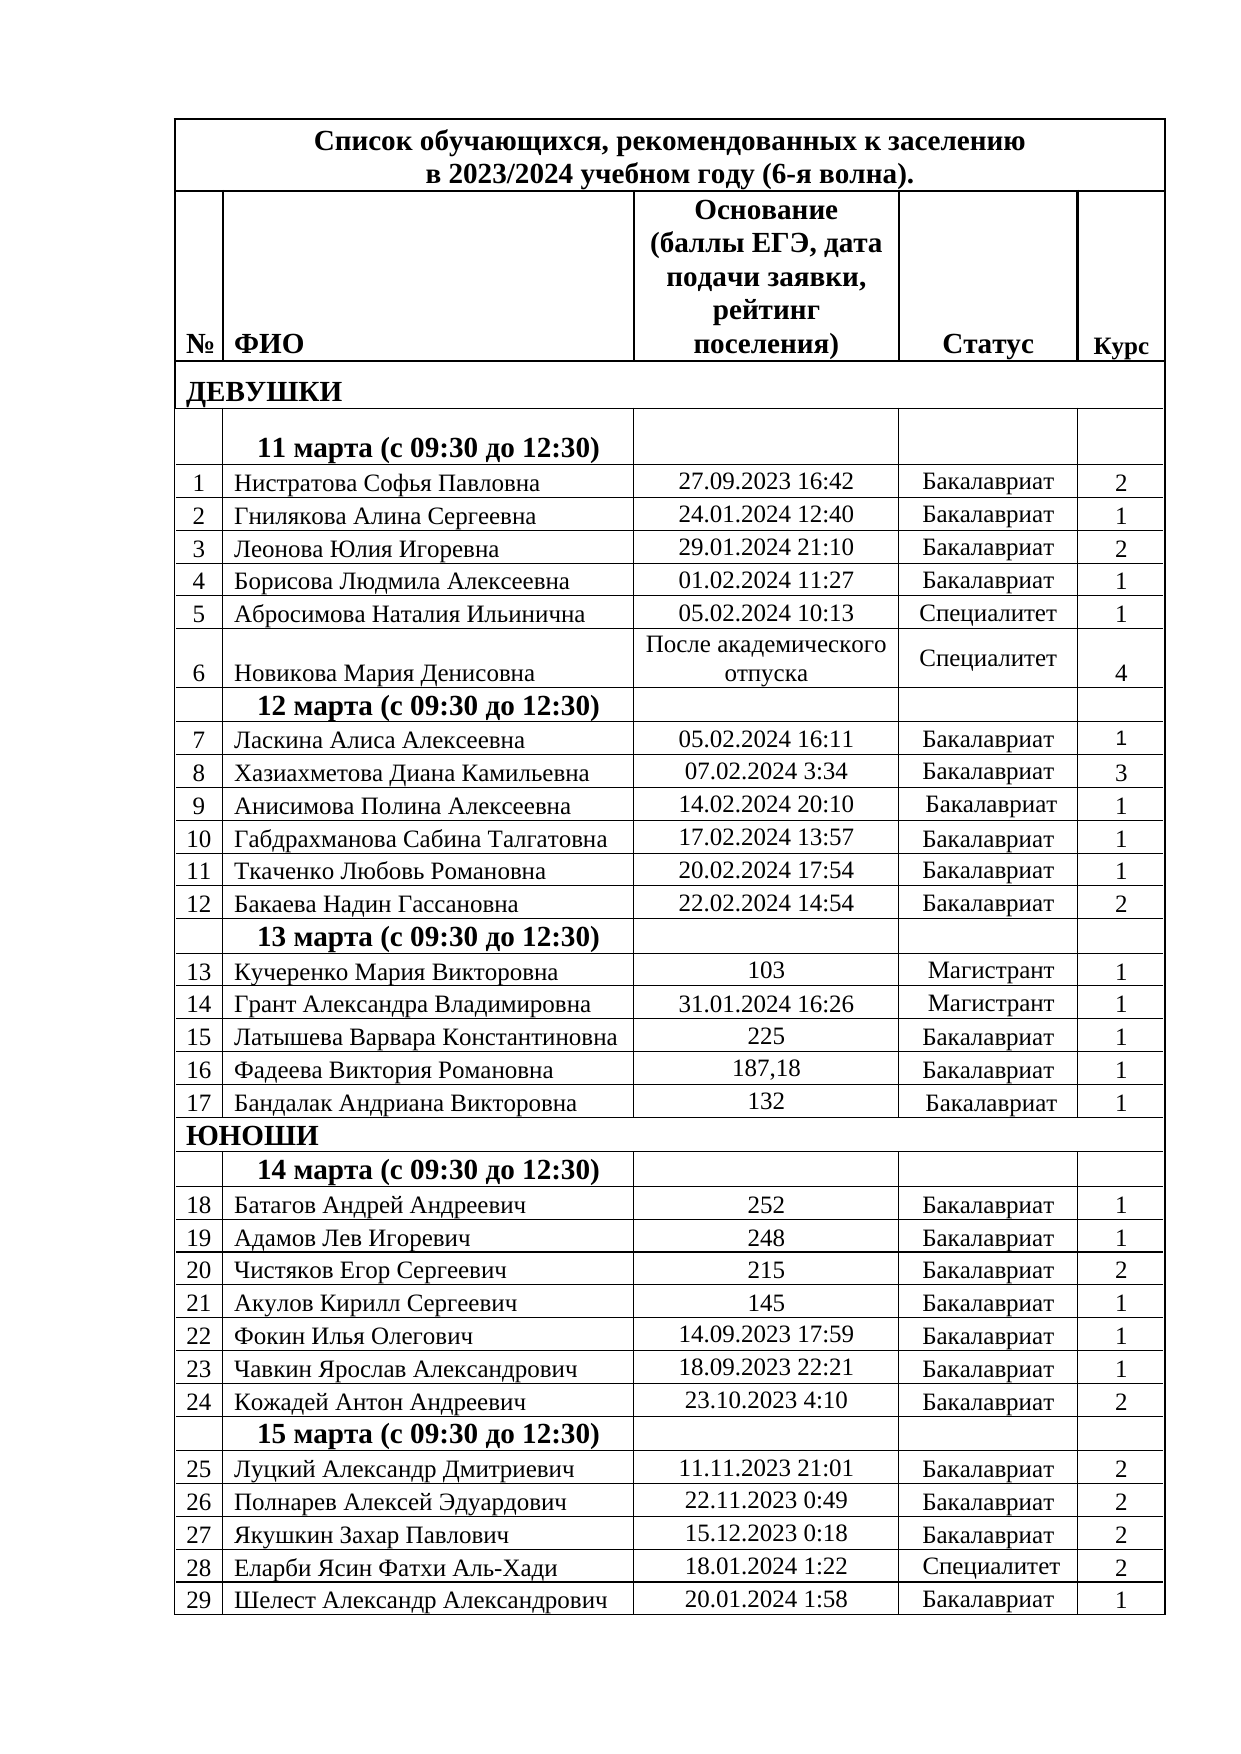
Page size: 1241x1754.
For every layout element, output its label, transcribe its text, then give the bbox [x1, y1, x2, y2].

table_cell Якушкин Захар Павлович [223, 1517, 633, 1548]
table_cell 24 [175, 1383, 222, 1416]
table_cell Батагов Андрей Андреевич [223, 1187, 633, 1219]
table_cell 7 [175, 721, 222, 754]
table_cell Бакалавриат [899, 1384, 1077, 1416]
table_cell 28 [175, 1549, 222, 1581]
table_cell Магистрант [899, 986, 1077, 1018]
table_cell Основание (баллы ЕГЭ, дата подачи заявки, рейтинг поселения) [635, 192, 898, 359]
table_cell Бакалавриат [899, 1220, 1077, 1251]
table_cell 15 [175, 1018, 222, 1051]
table_cell Анисимова Полина Алексеевна [223, 788, 633, 819]
table_cell 2 [1078, 1483, 1164, 1516]
table_cell Ткаченко Любовь Романовна [223, 854, 633, 885]
table_cell 103 [634, 954, 898, 985]
table_cell Грант Александра Владимировна [223, 986, 633, 1018]
table_cell 16 [175, 1051, 222, 1084]
table_cell Специалитет [899, 596, 1077, 628]
table_cell Бакалавриат [899, 1583, 1077, 1614]
table_cell 20.01.2024 1:58 [634, 1583, 898, 1614]
table_cell 27 [175, 1516, 222, 1548]
table_cell [634, 688, 898, 721]
table_cell Кожадей Антон Андреевич [223, 1384, 633, 1416]
table_cell 05.02.2024 16:11 [634, 722, 898, 754]
table_cell 4 [175, 563, 222, 595]
table_cell Бакалавриат [899, 1451, 1077, 1483]
table_cell Латышева Варвара Константиновна [223, 1019, 633, 1051]
table_cell Нистратова Софья Павловна [223, 465, 633, 497]
table_cell 3 [175, 530, 222, 562]
table_cell Бакалавриат [899, 564, 1077, 595]
table_cell Бакалавриат [899, 1484, 1077, 1516]
table_cell 1 [1078, 1186, 1164, 1219]
table_cell 1 [1078, 985, 1164, 1018]
table_cell 18 [175, 1186, 222, 1219]
table_cell 27.09.2023 16:42 [634, 465, 898, 497]
table_cell Бакалавриат [899, 755, 1077, 787]
table_cell 11 [175, 853, 222, 885]
table_cell 1 [1078, 1051, 1164, 1084]
table_cell Габдрахманова Сабина Талгатовна [223, 821, 633, 852]
table_cell 12 [175, 885, 222, 918]
table_cell 11 марта (с 09:30 до 12:30) [223, 409, 633, 464]
table_cell 15.12.2023 0:18 [634, 1517, 898, 1548]
table_cell 14.09.2023 17:59 [634, 1318, 898, 1350]
table_cell 20 [175, 1251, 222, 1284]
table_cell Бакаева Надин Гассановна [223, 886, 633, 918]
table_cell Бакалавриат [899, 722, 1077, 754]
table_cell Фадеева Виктория Романовна [223, 1052, 633, 1084]
table_cell 248 [634, 1220, 898, 1251]
table_cell 22.02.2024 14:54 [634, 886, 898, 918]
table_cell № [176, 192, 222, 359]
table_cell Бакалавриат [899, 1318, 1077, 1350]
table_cell [634, 919, 898, 953]
table_cell 1 [1078, 1284, 1164, 1317]
table_cell 1 [1078, 595, 1164, 628]
table_cell ФИО [224, 192, 633, 359]
table_cell 2 [1078, 1549, 1164, 1581]
table_cell ДЕВУШКИ [176, 362, 1164, 408]
table_cell [899, 1152, 1077, 1186]
table_cell Луцкий Александр Дмитриевич [223, 1451, 633, 1483]
table_header Список обучающихся, рекомендованных к заселению в 2023/2024 учебном году (6-я волна). [176, 120, 1164, 190]
table_cell [175, 1151, 222, 1186]
table_cell 25 [175, 1450, 222, 1483]
table_cell [899, 919, 1077, 953]
table_cell Бакалавриат [899, 821, 1077, 852]
table_cell [899, 409, 1077, 464]
table_cell Бакалавриат [899, 1253, 1077, 1284]
table_cell Борисова Людмила Алексеевна [223, 564, 633, 595]
table_cell Бандалак Андриана Викторовна [223, 1085, 633, 1117]
table_cell 5 [175, 595, 222, 628]
table_cell 1 [175, 464, 222, 497]
table_cell [1078, 1416, 1164, 1450]
table_cell Бакалавриат [899, 1052, 1077, 1084]
table_cell [175, 687, 222, 721]
table_cell 26 [175, 1483, 222, 1516]
table_cell 252 [634, 1187, 898, 1219]
table_cell 132 [634, 1085, 898, 1117]
table_cell 14 [175, 985, 222, 1018]
table_cell Чавкин Ярослав Александрович [223, 1351, 633, 1383]
table_cell 18.01.2024 1:22 [634, 1550, 898, 1581]
table_cell 1 [1078, 497, 1164, 529]
table_cell [1078, 918, 1164, 953]
table_cell Ласкина Алиса Алексеевна [223, 722, 633, 754]
table_cell 1 [1078, 853, 1164, 885]
table_cell Бакалавриат [899, 1351, 1077, 1383]
table_cell [1078, 408, 1164, 464]
table_cell [175, 1416, 222, 1450]
table_cell 17.02.2024 13:57 [634, 821, 898, 852]
table_cell 10 [175, 820, 222, 852]
table_cell 187,18 [634, 1052, 898, 1084]
table_cell 14 марта (с 09:30 до 12:30) [223, 1152, 633, 1186]
table_cell Бакалавриат [899, 854, 1077, 885]
table_cell 2 [1078, 1516, 1164, 1548]
table_cell 2 [1078, 1251, 1164, 1284]
table_cell Леонова Юлия Игоревна [223, 531, 633, 562]
table_cell [1078, 1151, 1164, 1186]
table_cell 19 [175, 1219, 222, 1251]
table_cell 12 марта (с 09:30 до 12:30) [223, 688, 633, 721]
table_cell 15 марта (с 09:30 до 12:30) [223, 1417, 633, 1450]
table_cell 11.11.2023 21:01 [634, 1451, 898, 1483]
table_cell [899, 1417, 1077, 1450]
table_cell 1 [1078, 1018, 1164, 1051]
table_cell Хазиахметова Диана Камильевна [223, 755, 633, 787]
table_cell 05.02.2024 10:13 [634, 596, 898, 628]
table_cell 1 [1078, 953, 1164, 985]
table_cell Специалитет [899, 629, 1077, 687]
table_cell 14.02.2024 20:10 [634, 788, 898, 819]
table_cell 2 [1078, 1450, 1164, 1483]
table_cell Бакалавриат [899, 1285, 1077, 1317]
table_cell 225 [634, 1019, 898, 1051]
table_cell 145 [634, 1285, 898, 1317]
table_cell [634, 1152, 898, 1186]
table_cell 1 [1078, 820, 1164, 852]
table_cell 18.09.2023 22:21 [634, 1351, 898, 1383]
table_cell 2 [1078, 530, 1164, 562]
table_cell 07.02.2024 3:34 [634, 755, 898, 787]
table_cell 2 [1078, 885, 1164, 918]
table_cell Бакалавриат [899, 886, 1077, 918]
table_cell Шелест Александр Александрович [223, 1583, 633, 1614]
table_cell Полнарев Алексей Эдуардович [223, 1484, 633, 1516]
table_cell 1 [1078, 787, 1164, 819]
table_cell 13 [175, 953, 222, 985]
table_cell 31.01.2024 16:26 [634, 986, 898, 1018]
table_cell [175, 409, 222, 464]
table_cell 24.01.2024 12:40 [634, 498, 898, 529]
table_cell ЮНОШИ [175, 1117, 1164, 1151]
table_cell 4 [1078, 628, 1164, 687]
table_cell 01.02.2024 11:27 [634, 564, 898, 595]
table_cell Бакалавриат [899, 531, 1077, 562]
table_cell 1 [1078, 1350, 1164, 1383]
table_cell [899, 688, 1077, 721]
table_cell 29 [175, 1581, 222, 1614]
table_cell Бакалавриат [899, 1019, 1077, 1051]
table_cell Специалитет [899, 1550, 1077, 1581]
table_cell 1 [1078, 1084, 1164, 1117]
table_cell 23 [175, 1350, 222, 1383]
table_cell 215 [634, 1253, 898, 1284]
table_cell Бакалавриат [899, 788, 1077, 819]
table_cell Акулов Кирилл Сергеевич [223, 1285, 633, 1317]
table_cell Статус [900, 192, 1076, 359]
table_cell 6 [175, 628, 222, 687]
table_cell [634, 409, 898, 464]
table_cell Бакалавриат [899, 498, 1077, 529]
table_cell Бакалавриат [899, 1517, 1077, 1548]
table_cell [634, 1417, 898, 1450]
table_cell 1 [1078, 721, 1164, 754]
table_cell Еларби Ясин Фатхи Аль-Хади [223, 1550, 633, 1581]
table_cell Бакалавриат [899, 465, 1077, 497]
table_cell 2 [1078, 464, 1164, 497]
table_cell После академического отпуска [634, 629, 898, 687]
table_cell 2 [1078, 1383, 1164, 1416]
table_cell 29.01.2024 21:10 [634, 531, 898, 562]
table_cell 23.10.2023 4:10 [634, 1384, 898, 1416]
table_cell 21 [175, 1284, 222, 1317]
table_cell 20.02.2024 17:54 [634, 854, 898, 885]
table_cell 8 [175, 754, 222, 787]
table_cell 17 [175, 1084, 222, 1117]
table_cell 1 [1078, 563, 1164, 595]
table_cell Чистяков Егор Сергеевич [223, 1253, 633, 1284]
table_cell Бакалавриат [899, 1187, 1077, 1219]
table_cell [1078, 687, 1164, 721]
table_cell 3 [1078, 754, 1164, 787]
table_cell Бакалавриат [899, 1085, 1077, 1117]
table_cell Кучеренко Мария Викторовна [223, 954, 633, 985]
table_cell 1 [1078, 1219, 1164, 1251]
table_cell [175, 918, 222, 953]
table_cell 22.11.2023 0:49 [634, 1484, 898, 1516]
table_cell 9 [175, 787, 222, 819]
table_cell 1 [1078, 1317, 1164, 1350]
table_cell 2 [175, 497, 222, 529]
table_cell Фокин Илья Олегович [223, 1318, 633, 1350]
table_cell Магистрант [899, 954, 1077, 985]
table_cell Курс [1079, 192, 1164, 359]
table_cell 22 [175, 1317, 222, 1350]
table_cell Адамов Лев Игоревич [223, 1220, 633, 1251]
table_cell 1 [1078, 1581, 1164, 1614]
table_cell Абросимова Наталия Ильинична [223, 596, 633, 628]
table_cell 13 марта (с 09:30 до 12:30) [223, 919, 633, 953]
table_cell Новикова Мария Денисовна [223, 629, 633, 687]
table_cell Гнилякова Алина Сергеевна [223, 498, 633, 529]
